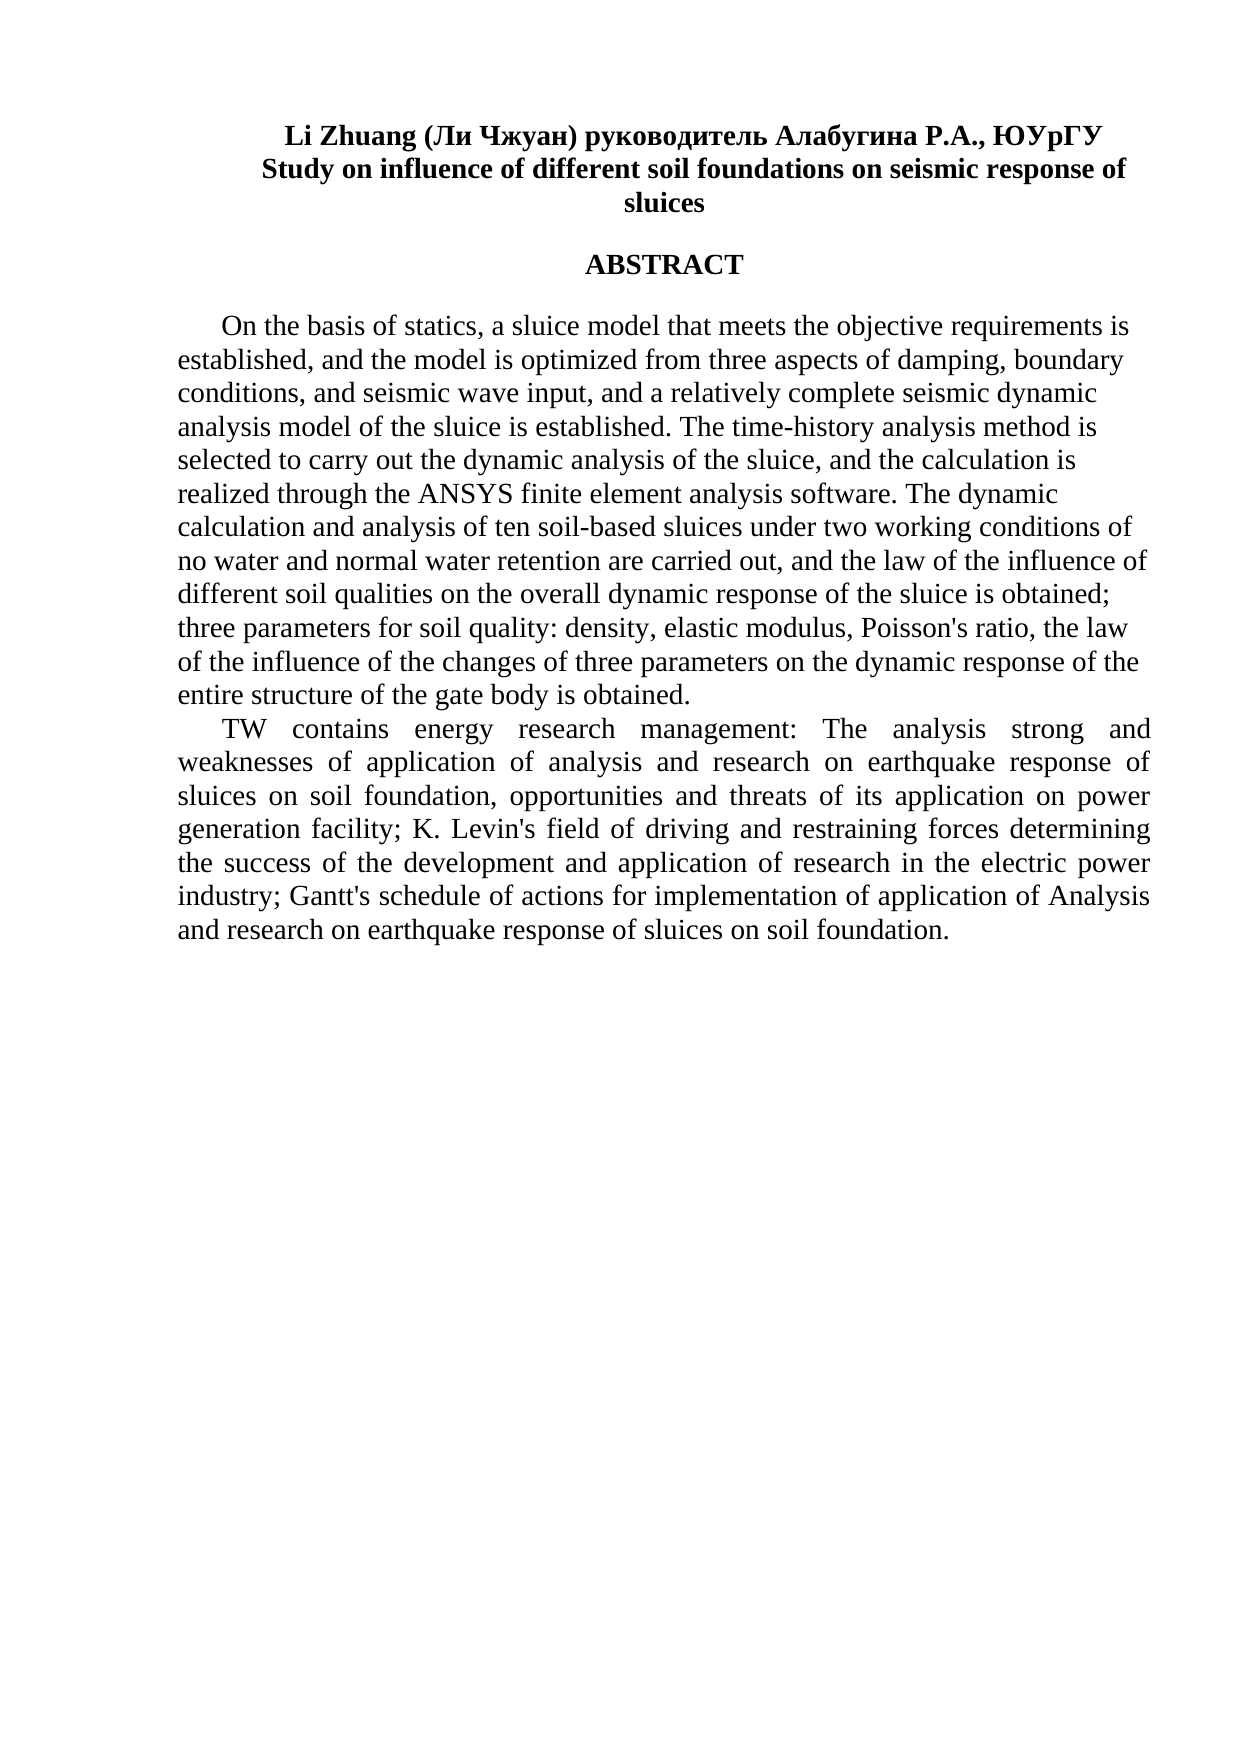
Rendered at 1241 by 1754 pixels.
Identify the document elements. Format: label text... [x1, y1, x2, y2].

text ABSTRACT [177, 247, 1152, 280]
text Li Zhuang (Ли Чжуан) руководитель Алабугина Р.А., ЮУрГУ [177, 118, 1152, 152]
text On the basis of statics, a sluice model that meets the objective requirements is established, and the model is optimized from three aspects of damping, boundary conditions, and seismic wave input, and a relatively complete seismic dynamic analysis model of the sluice is established. The time-history analysis method is selected to carry out the dynamic analysis of the sluice, and the calculation is realized through the ANSYS finite element analysis software. The dynamic calculation and analysis of ten soil-based sluices under two working conditions of no water and normal water retention are carried out, and the law of the influence of different soil qualities on the overall dynamic response of the sluice is obtained; three parameters for soil quality: density, elastic modulus, Poisson's ratio, the law of the influence of the changes of three parameters on the dynamic response of the entire structure of the gate body is obtained. [177, 308, 1152, 711]
text TW contains energy research management: The analysis strong and weaknesses of application of analysis and research on earthquake response of sluices on soil foundation, opportunities and threats of its application on power generation facility; K. Levin's field of driving and restraining forces determining the success of the development and application of research in the electric power industry; Gantt's schedule of actions for implementation of application of Analysis and research on earthquake response of sluices on soil foundation. [177, 711, 1152, 946]
text Study on influence of different soil foundations on seismic response of sluices [177, 152, 1152, 219]
